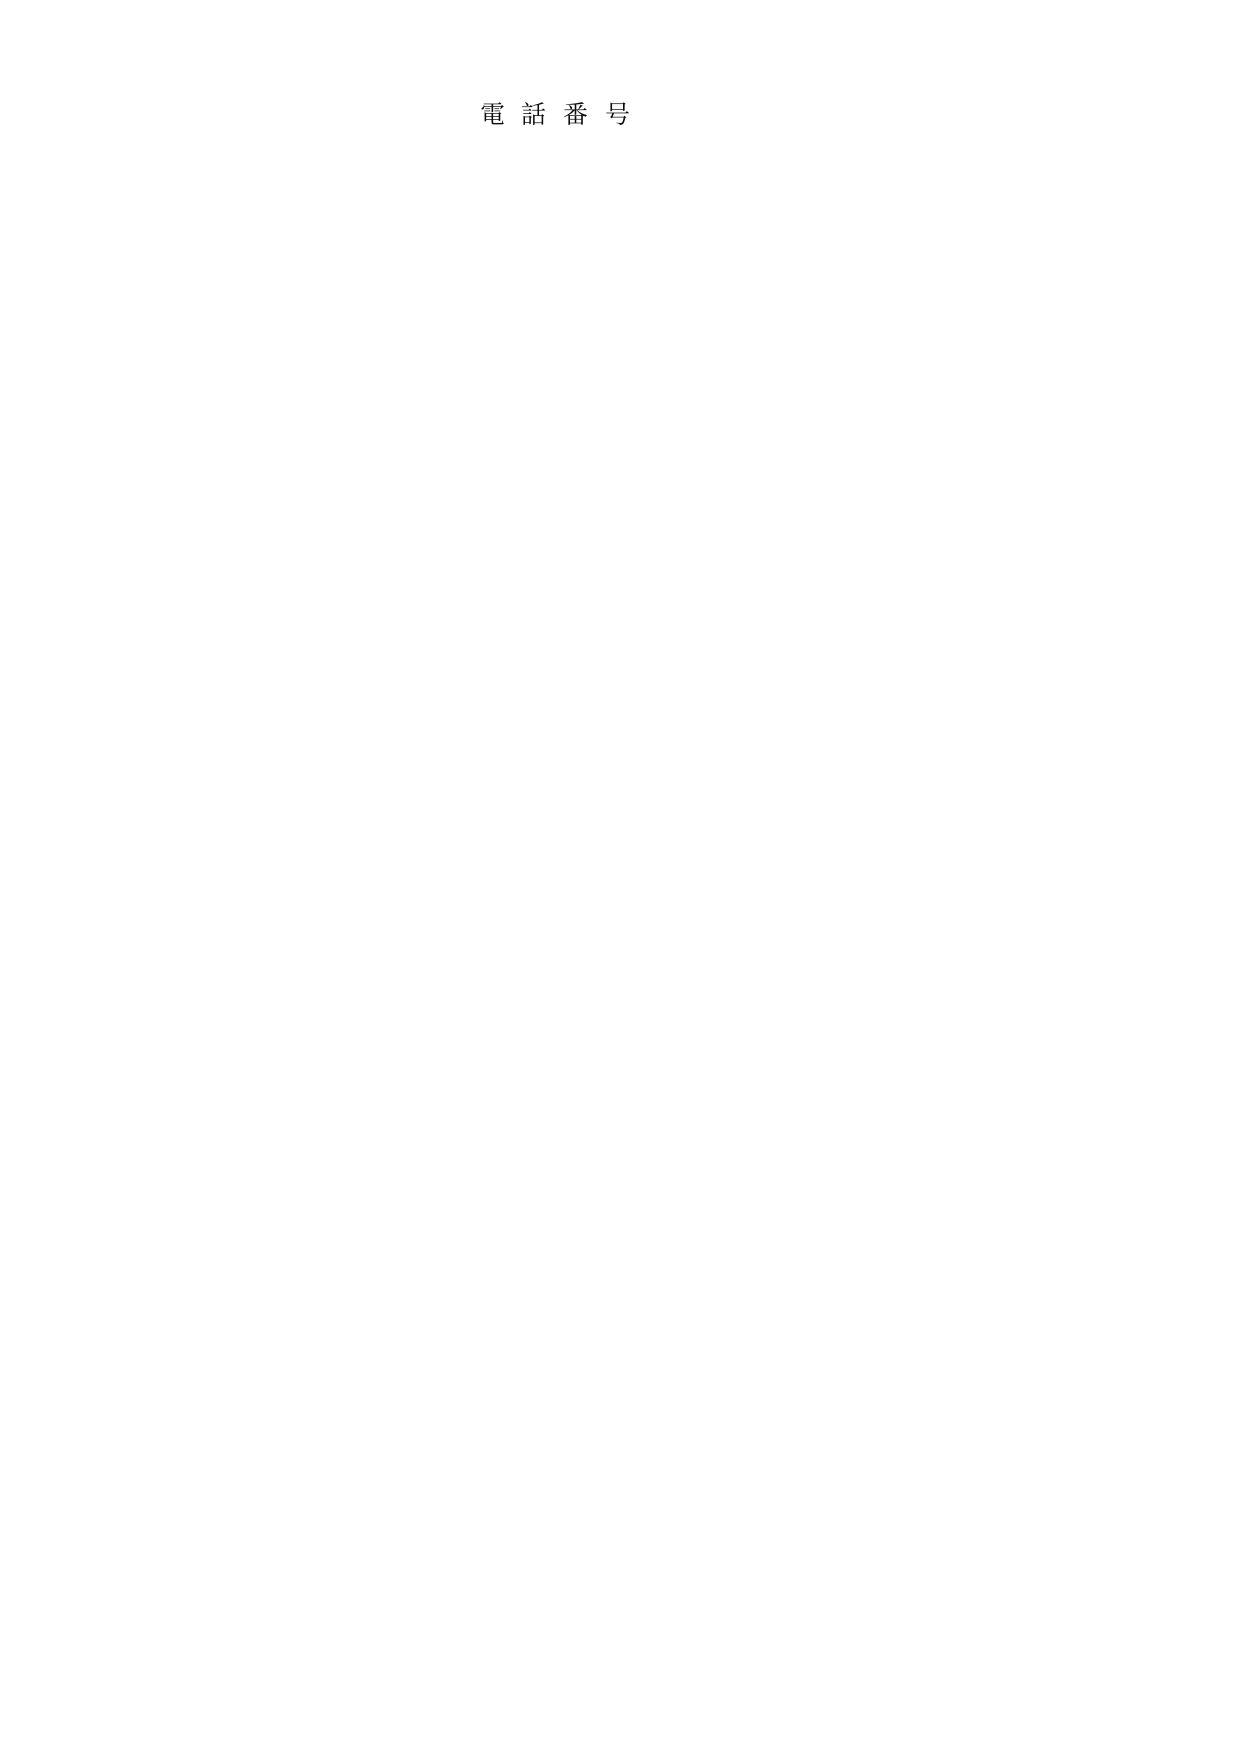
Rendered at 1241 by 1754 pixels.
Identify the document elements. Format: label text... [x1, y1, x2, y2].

text 電話番号 [130, 94, 1110, 131]
